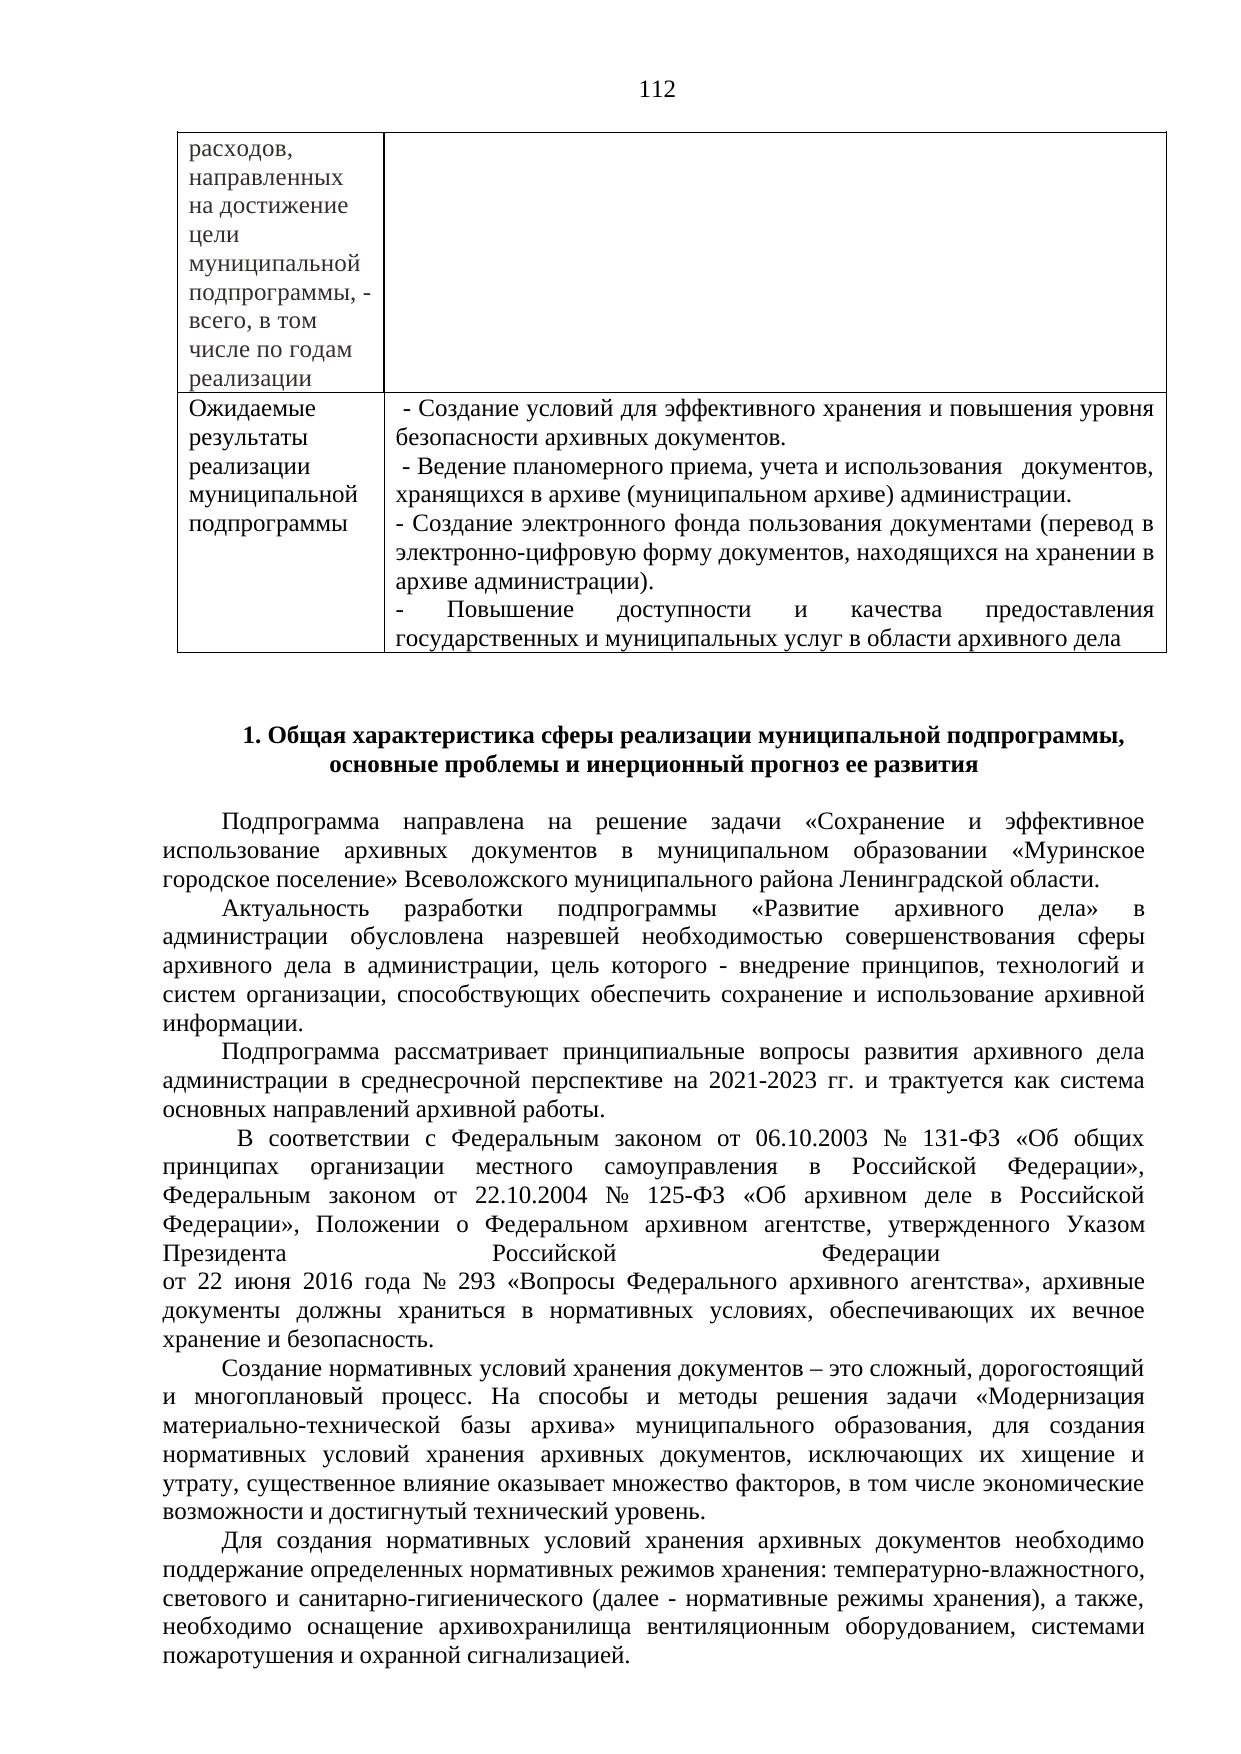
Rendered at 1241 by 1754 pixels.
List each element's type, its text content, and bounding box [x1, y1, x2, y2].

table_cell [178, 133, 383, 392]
text Подпрограмма рассматривает принципиальные вопросы развития архивного дела администрации в среднесрочной перспективе на 2021-2023 гг. и трактуется как система основных направлений архивной работы. [162, 1036, 1146, 1123]
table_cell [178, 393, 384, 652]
text В соответствии с Федеральным законом от 06.10.2003 № 131-ФЗ «Об общих принципах организации местного самоуправления в Российской Федерации», Федеральным законом от 22.10.2004 № 125-ФЗ «Об архивном деле в Российской Федерации», Положении о Федеральном архивном агентстве, утвержденного Указом Президента Российской Федерации от 22 июня 2016 года № 293 «Вопросы Федерального архивного агентства», архивные документы должны храниться в нормативных условиях, обеспечивающих их вечное хранение и безопасность. [162, 1123, 1146, 1353]
text Подпрограмма направлена на решение задачи «Сохранение и эффективное использование архивных документов в муниципальном образовании «Муринское городское поселение» Всеволожского муниципального района Ленинградской области. [162, 806, 1146, 893]
text Для создания нормативных условий хранения архивных документов необходимо поддержание определенных нормативных режимов хранения: температурно-влажностного, светового и санитарно-гигиенического (далее - нормативные режимы хранения), а также, необходимо оснащение архивохранилища вентиляционным оборудованием, системами пожаротушения и охранной сигнализацией. [162, 1525, 1146, 1669]
text Создание нормативных условий хранения документов – это сложный, дорогостоящий и многоплановый процесс. На способы и методы решения задачи «Модернизация материально-технической базы архива» муниципального образования, для создания нормативных условий хранения архивных документов, исключающих их хищение и утрату, существенное влияние оказывает множество факторов, в том числе экономические возможности и достигнутый технический уровень. [162, 1353, 1146, 1525]
text Актуальность разработки подпрограммы «Развитие архивного дела» в администрации обусловлена назревшей необходимостью совершенствования сферы архивного дела в администрации, цель которого - внедрение принципов, технологий и систем организации, способствующих обеспечить сохранение и использование архивной информации. [162, 893, 1146, 1036]
text 1. Общая характеристика сферы реализации муниципальной подпрограммы, основные проблемы и инерционный прогноз ее развития [162, 720, 1146, 778]
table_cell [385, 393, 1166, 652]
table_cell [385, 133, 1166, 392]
